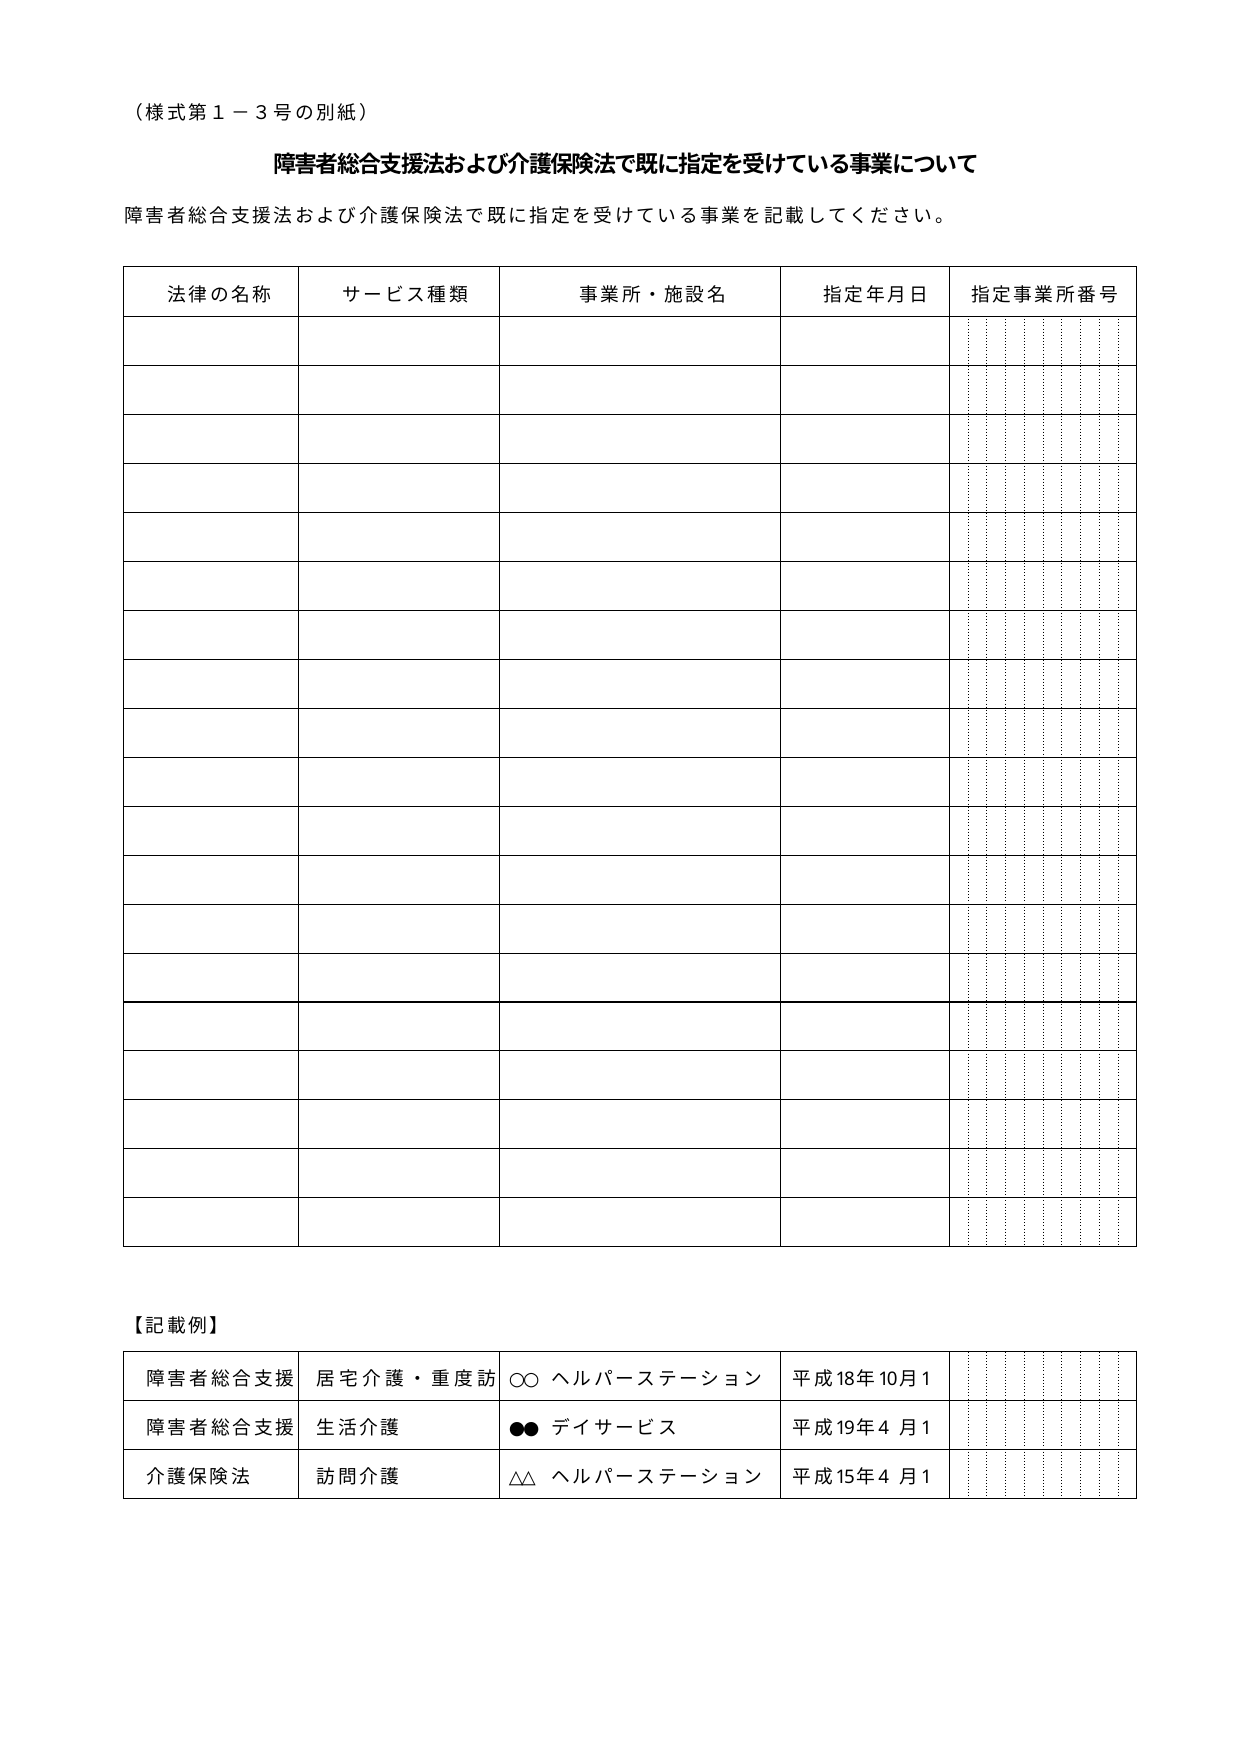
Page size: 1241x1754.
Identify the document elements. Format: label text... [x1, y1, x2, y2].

table_cell [950, 1401, 968, 1448]
table_cell [1118, 1198, 1136, 1246]
table_cell [968, 905, 987, 952]
table_cell [1099, 317, 1118, 365]
table_cell [1062, 611, 1081, 659]
table_cell [987, 1051, 1006, 1099]
table_cell [1024, 1003, 1043, 1050]
table_cell [1099, 513, 1118, 561]
table_cell [124, 317, 298, 365]
table_cell [781, 415, 949, 463]
table_cell ●●デイサービス [500, 1401, 780, 1448]
table_cell [1062, 1051, 1081, 1099]
table_cell [1062, 415, 1081, 463]
table_cell [1024, 954, 1043, 1001]
table_cell [1118, 856, 1136, 903]
table_cell 介護保険法 [124, 1450, 298, 1497]
table_cell [1006, 1100, 1024, 1148]
table_cell [1006, 660, 1024, 708]
table_cell [1081, 1051, 1099, 1099]
table_header 障害者総合支援法 [124, 1352, 298, 1399]
table_cell [500, 464, 780, 512]
table_cell [1024, 807, 1043, 854]
table_cell [1024, 1401, 1043, 1448]
table_cell [987, 1149, 1006, 1197]
table_cell [987, 562, 1006, 610]
text 障害者総合支援法および介護保険法で既に指定を受けている事業について [124, 137, 1128, 189]
table_cell [1118, 709, 1136, 757]
table_cell [987, 660, 1006, 708]
table_cell [987, 954, 1006, 1001]
table_header [1081, 1352, 1099, 1399]
table_cell [781, 1198, 949, 1246]
table_cell [1118, 415, 1136, 463]
table_cell 平成19年4月1日 [781, 1401, 949, 1448]
table_cell [950, 905, 968, 952]
table_cell [124, 905, 298, 952]
table_header [1043, 1352, 1062, 1399]
table_cell [1024, 1149, 1043, 1197]
table_cell [500, 1149, 780, 1197]
table_cell [987, 1198, 1006, 1246]
table_cell [1062, 954, 1081, 1001]
table_cell [968, 562, 987, 610]
table_cell [1024, 709, 1043, 757]
table_cell [950, 366, 968, 414]
table_cell [1081, 1450, 1099, 1497]
table_cell [500, 856, 780, 903]
table_cell [1043, 562, 1062, 610]
table_cell [1062, 807, 1081, 854]
table_cell [1118, 317, 1136, 365]
table_cell [968, 611, 987, 659]
table_cell [987, 415, 1006, 463]
table_cell [1099, 611, 1118, 659]
table_cell [124, 807, 298, 854]
table_cell 訪問介護 [299, 1450, 499, 1497]
table_header [950, 1352, 968, 1399]
table_cell [950, 758, 968, 806]
table_cell [968, 1450, 987, 1497]
table_cell [781, 954, 949, 1001]
table_cell [1099, 415, 1118, 463]
table_cell [950, 415, 968, 463]
table_cell [299, 1100, 499, 1148]
table_cell [1081, 807, 1099, 854]
table_cell [1006, 366, 1024, 414]
table_cell [124, 1198, 298, 1246]
table_cell [1043, 856, 1062, 903]
table_cell [987, 513, 1006, 561]
table_cell [1024, 562, 1043, 610]
table_cell [1118, 660, 1136, 708]
table_cell [1081, 464, 1099, 512]
table_cell [781, 709, 949, 757]
table_cell [1081, 366, 1099, 414]
table_cell [987, 464, 1006, 512]
table_cell [987, 1100, 1006, 1148]
table_cell [124, 611, 298, 659]
table_cell [299, 905, 499, 952]
table_cell [1118, 1149, 1136, 1197]
table_cell [968, 758, 987, 806]
table_cell [1043, 1401, 1062, 1448]
table_cell [968, 1051, 987, 1099]
table_header [1118, 1352, 1136, 1399]
table_cell [299, 366, 499, 414]
table_cell [299, 660, 499, 708]
table_cell [950, 1051, 968, 1099]
table_cell [950, 513, 968, 561]
table_cell [1081, 660, 1099, 708]
table_cell [1081, 513, 1099, 561]
table_cell [299, 1003, 499, 1050]
table_cell [968, 1003, 987, 1050]
table_cell [987, 807, 1006, 854]
table_cell [299, 611, 499, 659]
table_cell [1006, 464, 1024, 512]
table_cell [299, 709, 499, 757]
table_cell [950, 660, 968, 708]
table_cell [1099, 366, 1118, 414]
table_cell [1024, 1450, 1043, 1497]
table_cell [1081, 611, 1099, 659]
table_cell [1043, 464, 1062, 512]
table_cell [1062, 856, 1081, 903]
table_cell [1099, 1149, 1118, 1197]
table_cell [1081, 1401, 1099, 1448]
table_cell [500, 366, 780, 414]
table_header [1099, 1352, 1118, 1399]
table_cell [1043, 709, 1062, 757]
table_cell [1081, 1003, 1099, 1050]
table_cell [1043, 660, 1062, 708]
table_cell [950, 611, 968, 659]
text 障害者総合支援法および介護保険法で既に指定を受けている事業を記載してください。 [124, 189, 1128, 240]
table_cell [500, 660, 780, 708]
table_cell [1062, 1100, 1081, 1148]
table_cell [500, 317, 780, 365]
table_cell [1062, 562, 1081, 610]
table_cell [987, 1003, 1006, 1050]
table_cell [500, 562, 780, 610]
table_cell [1006, 1149, 1024, 1197]
table_header 指定事業所番号 （左詰めで記載） [950, 267, 1136, 316]
table_cell [1043, 954, 1062, 1001]
table_cell [1006, 905, 1024, 952]
table_header [987, 1352, 1006, 1399]
table_cell [124, 562, 298, 610]
table_cell [1062, 317, 1081, 365]
table_cell [781, 1003, 949, 1050]
table_cell [1081, 1198, 1099, 1246]
table_cell [1006, 954, 1024, 1001]
table_header 指定年月日 [781, 267, 949, 316]
table_cell [1043, 317, 1062, 365]
table_cell [1118, 1401, 1136, 1448]
table_cell [968, 1401, 987, 1448]
table_cell [1081, 1100, 1099, 1148]
table_cell [1024, 660, 1043, 708]
table_cell [950, 317, 968, 365]
table_cell [1081, 758, 1099, 806]
table_cell [968, 1100, 987, 1148]
table_cell [1062, 464, 1081, 512]
table_cell [500, 709, 780, 757]
table_cell [1099, 709, 1118, 757]
table_cell [299, 1198, 499, 1246]
table_cell [1099, 464, 1118, 512]
table_cell [1062, 1149, 1081, 1197]
table_cell [950, 807, 968, 854]
table_header [1024, 1352, 1043, 1399]
table_cell [950, 1450, 968, 1497]
table_cell [1024, 415, 1043, 463]
table_cell [1006, 1450, 1024, 1497]
table_cell [781, 905, 949, 952]
table_cell [1099, 954, 1118, 1001]
table_cell [781, 513, 949, 561]
table_header 事業所・施設名 [500, 267, 780, 316]
table_cell [1024, 317, 1043, 365]
table_cell [781, 366, 949, 414]
table_cell [1081, 415, 1099, 463]
table_cell [124, 513, 298, 561]
table_cell [1099, 905, 1118, 952]
table_cell [1024, 1051, 1043, 1099]
table_cell [1118, 464, 1136, 512]
table_cell [1043, 513, 1062, 561]
table_cell [1099, 562, 1118, 610]
table_cell [950, 954, 968, 1001]
table_cell [987, 366, 1006, 414]
table_cell [1118, 1450, 1136, 1497]
table_cell [1099, 856, 1118, 903]
table_cell [299, 562, 499, 610]
table_cell 障害者総合支援法 [124, 1401, 298, 1448]
table_cell [1024, 513, 1043, 561]
table_cell [1006, 317, 1024, 365]
table_cell [1118, 1100, 1136, 1148]
table_cell [1043, 1198, 1062, 1246]
table_cell [1062, 1003, 1081, 1050]
table_cell [1006, 1051, 1024, 1099]
table_cell [1081, 317, 1099, 365]
table_header 平成18年10月1日 [781, 1352, 949, 1399]
table_cell [1062, 1198, 1081, 1246]
table_cell [1043, 758, 1062, 806]
table_cell [950, 1149, 968, 1197]
table_cell [987, 611, 1006, 659]
table_cell [1099, 660, 1118, 708]
table_cell [1006, 415, 1024, 463]
table_cell △△ヘルパーステーション [500, 1450, 780, 1497]
table_cell [1118, 562, 1136, 610]
table_cell [299, 807, 499, 854]
table_cell [500, 1100, 780, 1148]
table_cell [1006, 856, 1024, 903]
table_cell [124, 1100, 298, 1148]
table_cell [1099, 1450, 1118, 1497]
table_cell [299, 1149, 499, 1197]
table_cell [124, 856, 298, 903]
table_cell [124, 709, 298, 757]
table_cell [1043, 415, 1062, 463]
table_cell [968, 1149, 987, 1197]
table_cell [1006, 758, 1024, 806]
table_cell [968, 660, 987, 708]
table_cell [1062, 758, 1081, 806]
table_cell [950, 1198, 968, 1246]
table_cell [1006, 1401, 1024, 1448]
table_cell [1024, 905, 1043, 952]
table_cell [1043, 611, 1062, 659]
table_cell [124, 366, 298, 414]
table_cell [1062, 366, 1081, 414]
table_cell [500, 611, 780, 659]
table_cell [1099, 1401, 1118, 1448]
table_cell [968, 1198, 987, 1246]
table_cell [950, 709, 968, 757]
table_cell [1118, 758, 1136, 806]
table_cell [781, 317, 949, 365]
table_cell [1062, 709, 1081, 757]
table_cell [1024, 758, 1043, 806]
table_cell [968, 856, 987, 903]
table_cell [781, 611, 949, 659]
table_cell [500, 513, 780, 561]
table_cell 平成15年4月1日 [781, 1450, 949, 1497]
table_cell [1099, 1003, 1118, 1050]
table_cell [124, 660, 298, 708]
table_cell [1118, 513, 1136, 561]
table_cell [1099, 807, 1118, 854]
table_cell [987, 1450, 1006, 1497]
table_cell 生活介護 [299, 1401, 499, 1448]
table_cell [950, 1003, 968, 1050]
table_cell [1024, 366, 1043, 414]
table_cell [299, 464, 499, 512]
table_header ○○ヘルパーステーション [500, 1352, 780, 1399]
table_cell [124, 464, 298, 512]
table_cell [987, 709, 1006, 757]
table_cell [500, 1198, 780, 1246]
table_cell [299, 415, 499, 463]
table_header サービス種類 （障害種別） [299, 267, 499, 316]
table_cell [950, 1100, 968, 1148]
table_cell [968, 954, 987, 1001]
table_cell [1006, 807, 1024, 854]
table_cell [299, 856, 499, 903]
table_cell [1006, 562, 1024, 610]
table_cell [299, 513, 499, 561]
table_cell [781, 758, 949, 806]
table_cell [1043, 1051, 1062, 1099]
table_cell [781, 1100, 949, 1148]
table_cell [1043, 1450, 1062, 1497]
table_cell [1024, 1198, 1043, 1246]
table_cell [1099, 1198, 1118, 1246]
table_cell [950, 562, 968, 610]
table_cell [1006, 513, 1024, 561]
table_cell [1118, 366, 1136, 414]
table_cell [1043, 807, 1062, 854]
table_header 法律の名称 [124, 267, 298, 316]
table_cell [1081, 1149, 1099, 1197]
table_cell [781, 807, 949, 854]
table_cell [1118, 611, 1136, 659]
table_cell [968, 464, 987, 512]
table_header [1062, 1352, 1081, 1399]
table_cell [124, 1149, 298, 1197]
table_cell [1043, 1149, 1062, 1197]
table_cell [500, 1003, 780, 1050]
table_cell [1081, 562, 1099, 610]
table_cell [1024, 464, 1043, 512]
table_cell [1081, 905, 1099, 952]
table_cell [1099, 758, 1118, 806]
table_cell [1118, 807, 1136, 854]
table_cell [968, 366, 987, 414]
table_cell [500, 905, 780, 952]
table_cell [1118, 954, 1136, 1001]
table_cell [1006, 1003, 1024, 1050]
table_cell [1081, 954, 1099, 1001]
table_cell [500, 1051, 780, 1099]
table_cell [968, 807, 987, 854]
table_cell [781, 660, 949, 708]
table_header 居宅介護・重度訪問介護 [299, 1352, 499, 1399]
table_cell [500, 807, 780, 854]
table_cell [124, 1051, 298, 1099]
table_cell [987, 758, 1006, 806]
table_cell [1006, 709, 1024, 757]
table_cell [1006, 1198, 1024, 1246]
table_cell [781, 856, 949, 903]
table_cell [968, 415, 987, 463]
table_cell [299, 954, 499, 1001]
table_header [968, 1352, 987, 1399]
table_cell [1043, 1003, 1062, 1050]
table_cell [968, 513, 987, 561]
table_cell [950, 856, 968, 903]
table_cell [299, 317, 499, 365]
text 【記載例】 [124, 1299, 1128, 1351]
table_cell [781, 1051, 949, 1099]
table_cell [1024, 1100, 1043, 1148]
table_cell [1062, 1450, 1081, 1497]
table_cell [968, 709, 987, 757]
text （様式第１－３号の別紙） [124, 85, 1128, 137]
table_cell [124, 758, 298, 806]
table_cell [968, 317, 987, 365]
table_cell [1118, 1003, 1136, 1050]
table_cell [987, 905, 1006, 952]
table_header [1006, 1352, 1024, 1399]
table_cell [781, 562, 949, 610]
table_cell [1062, 1401, 1081, 1448]
table_cell [1043, 1100, 1062, 1148]
table_cell [299, 1051, 499, 1099]
table_cell [500, 415, 780, 463]
table_cell [781, 464, 949, 512]
table_cell [1024, 611, 1043, 659]
table_cell [1062, 513, 1081, 561]
table_cell [781, 1149, 949, 1197]
table_cell [1081, 856, 1099, 903]
table_cell [987, 1401, 1006, 1448]
table_cell [1062, 660, 1081, 708]
table_cell [124, 1003, 298, 1050]
table_cell [987, 856, 1006, 903]
table_cell [124, 954, 298, 1001]
table_cell [500, 954, 780, 1001]
table_cell [1099, 1100, 1118, 1148]
table_cell [1043, 366, 1062, 414]
table_cell [1099, 1051, 1118, 1099]
table_cell [299, 758, 499, 806]
table_cell [1118, 1051, 1136, 1099]
table_cell [950, 464, 968, 512]
table_cell [1006, 611, 1024, 659]
table_cell [987, 317, 1006, 365]
table_cell [1118, 905, 1136, 952]
table_cell [1024, 856, 1043, 903]
table_cell [1062, 905, 1081, 952]
table_cell [124, 415, 298, 463]
table_cell [1043, 905, 1062, 952]
table_cell [500, 758, 780, 806]
table_cell [1081, 709, 1099, 757]
